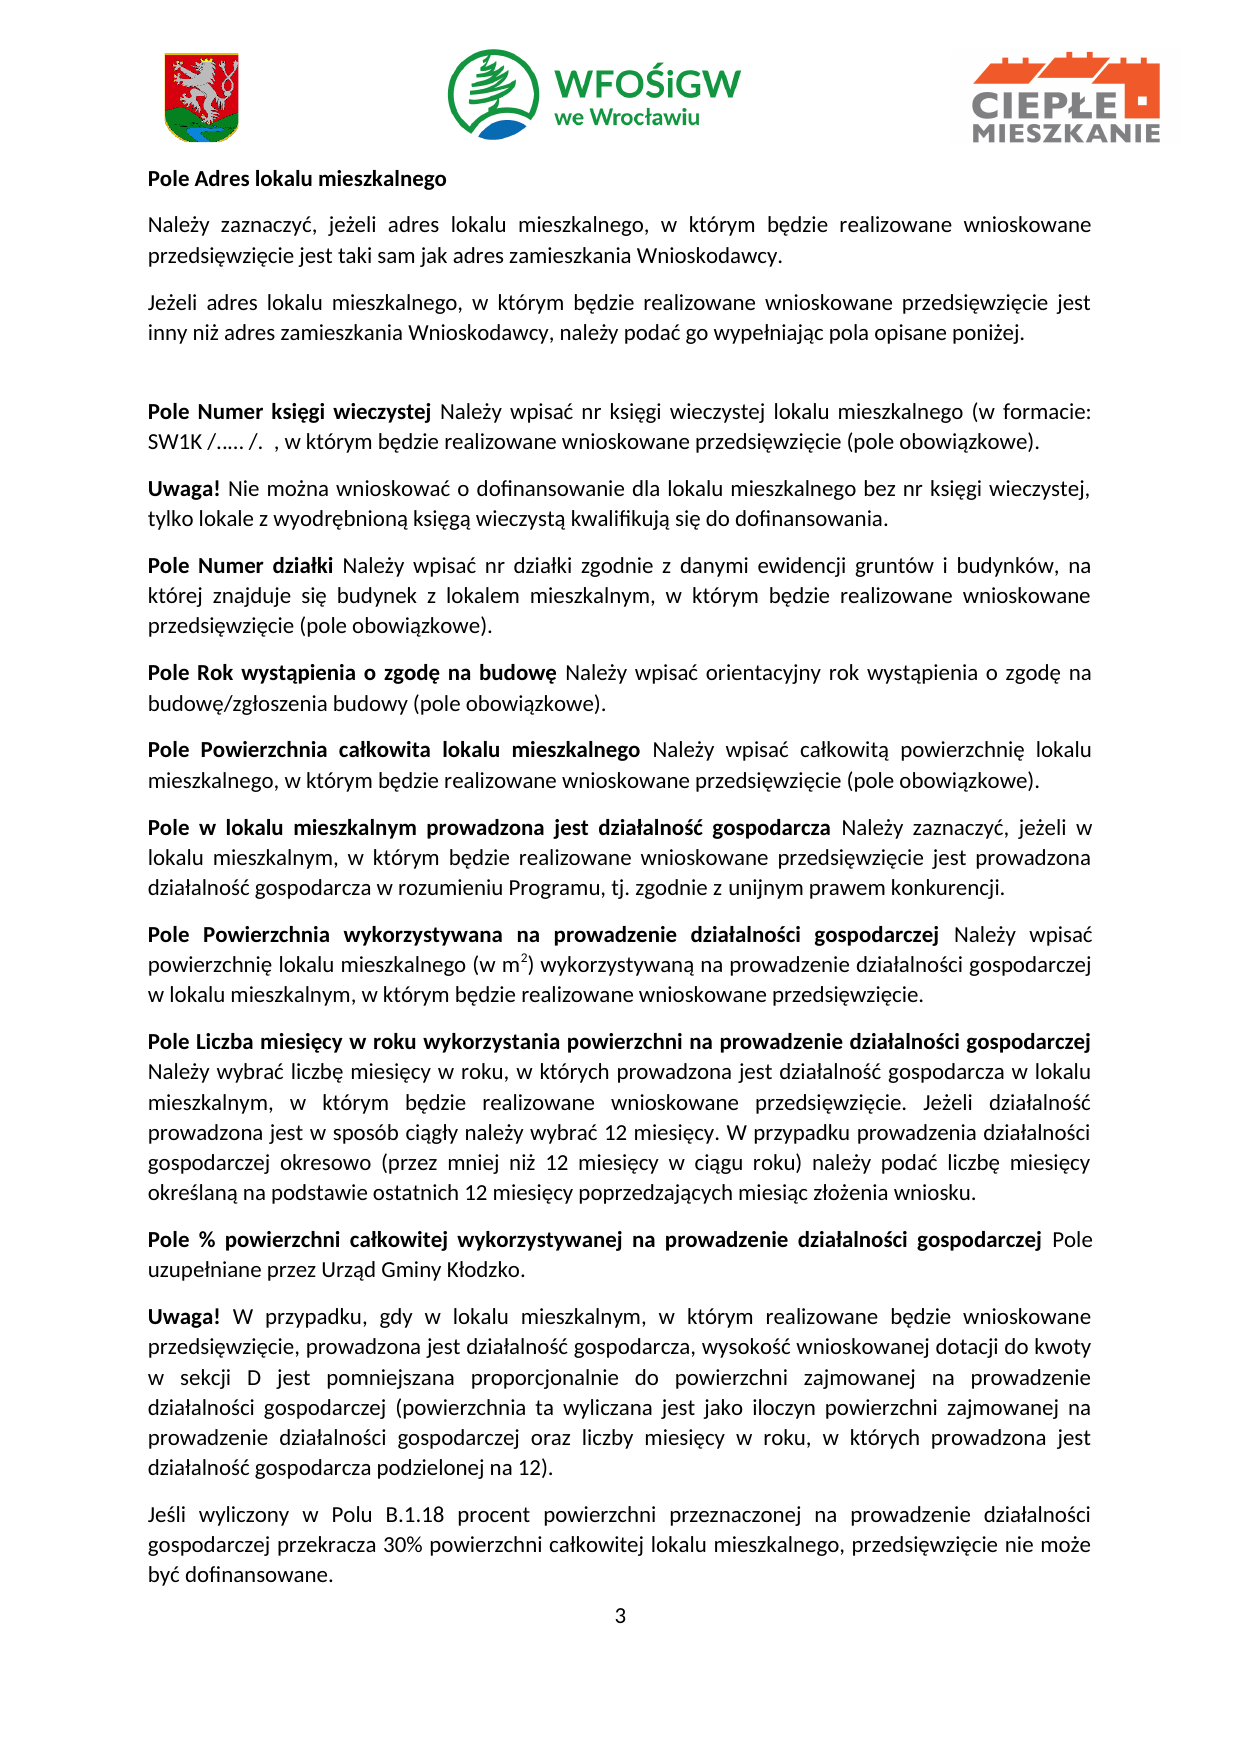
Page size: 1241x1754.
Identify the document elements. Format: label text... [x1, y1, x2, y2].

text Pole Liczba miesięcy w roku wykorzystania powierzchni na prowadzenie działalności gospodarczej Należy wybrać liczbę miesięcy w roku, w których prowadzona jest działalność gospodarcza w lokalu mieszkalnym, w którym będzie realizowane wnioskowane przedsięwzięcie. Jeżeli działalność prowadzona jest w sposób ciągły należy wybrać 12 miesięcy. W przypadku prowadzenia działalności gospodarczej okresowo (przez mniej niż 12 miesięcy w ciągu roku) należy podać liczbę miesięcy określaną na podstawie ostatnich 12 miesięcy poprzedzających miesiąc złożenia wniosku. [148, 1027, 1093, 1206]
text Jeżeli adres lokalu mieszkalnego, w którym będzie realizowane wnioskowane przedsięwzięcie jest inny niż adres zamieszkania Wnioskodawcy, należy podać go wypełniając pola opisane poniżej. [148, 288, 1093, 346]
text Należy zaznaczyć, jeżeli adres lokalu mieszkalnego, w którym będzie realizowane wnioskowane przedsięwzięcie jest taki sam jak adres zamieszkania Wnioskodawcy. [148, 211, 1093, 269]
text Pole Powierzchnia całkowita lokalu mieszkalnego Należy wpisać całkowitą powierzchnię lokalu mieszkalnego, w którym będzie realizowane wnioskowane przedsięwzięcie (pole obowiązkowe). [148, 736, 1093, 794]
picture [951, 49, 1181, 145]
picture [432, 40, 746, 152]
picture [163, 53, 238, 141]
text Pole % powierzchni całkowitej wykorzystywanej na prowadzenie działalności gospodarczej Pole uzupełniane przez Urząd Gminy Kłodzko. [148, 1225, 1093, 1283]
text Pole Rok wystąpienia o zgodę na budowę Należy wpisać orientacyjny rok wystąpienia o zgodę na budowę/zgłoszenia budowy (pole obowiązkowe). [148, 658, 1093, 717]
text Jeśli wyliczony w Polu B.1.18 procent powierzchni przeznaczonej na prowadzenie działalności gospodarczej przekracza 30% powierzchni całkowitej lokalu mieszkalnego, przedsięwzięcie nie może być dofinansowane. [148, 1500, 1093, 1588]
text Uwaga! Nie można wnioskować o dofinansowanie dla lokalu mieszkalnego bez nr księgi wieczystej, tylko lokale z wyodrębnioną księgą wieczystą kwalifikują się do dofinansowania. [148, 474, 1093, 532]
text Pole Powierzchnia wykorzystywana na prowadzenie działalności gospodarczej Należy wpisać powierzchnię lokalu mieszkalnego (w m2) wykorzystywaną na prowadzenie działalności gospodarczej w lokalu mieszkalnym, w którym będzie realizowane wnioskowane przedsięwzięcie. [148, 920, 1093, 1008]
text Pole Adres lokalu mieszkalnego [148, 164, 1093, 192]
text Uwaga! W przypadku, gdy w lokalu mieszkalnym, w którym realizowane będzie wnioskowane przedsięwzięcie, prowadzona jest działalność gospodarcza, wysokość wnioskowanej dotacji do kwoty w sekcji D jest pomniejszana proporcjonalnie do powierzchni zajmowanej na prowadzenie działalności gospodarczej (powierzchnia ta wyliczana jest jako iloczyn powierzchni zajmowanej na prowadzenie działalności gospodarczej oraz liczby miesięcy w roku, w których prowadzona jest działalność gospodarcza podzielonej na 12). [148, 1302, 1093, 1481]
text Pole Numer księgi wieczystej Należy wpisać nr księgi wieczystej lokalu mieszkalnego (w formacie: SW1K /..… /. , w którym będzie realizowane wnioskowane przedsięwzięcie (pole obowiązkowe). [148, 397, 1093, 455]
text Pole Numer działki Należy wpisać nr działki zgodnie z danymi ewidencji gruntów i budynków, na której znajduje się budynek z lokalem mieszkalnym, w którym będzie realizowane wnioskowane przedsięwzięcie (pole obowiązkowe). [148, 551, 1093, 639]
text Pole w lokalu mieszkalnym prowadzona jest działalność gospodarcza Należy zaznaczyć, jeżeli w lokalu mieszkalnym, w którym będzie realizowane wnioskowane przedsięwzięcie jest prowadzona działalność gospodarcza w rozumieniu Programu, tj. zgodnie z unijnym prawem konkurencji. [148, 813, 1093, 901]
